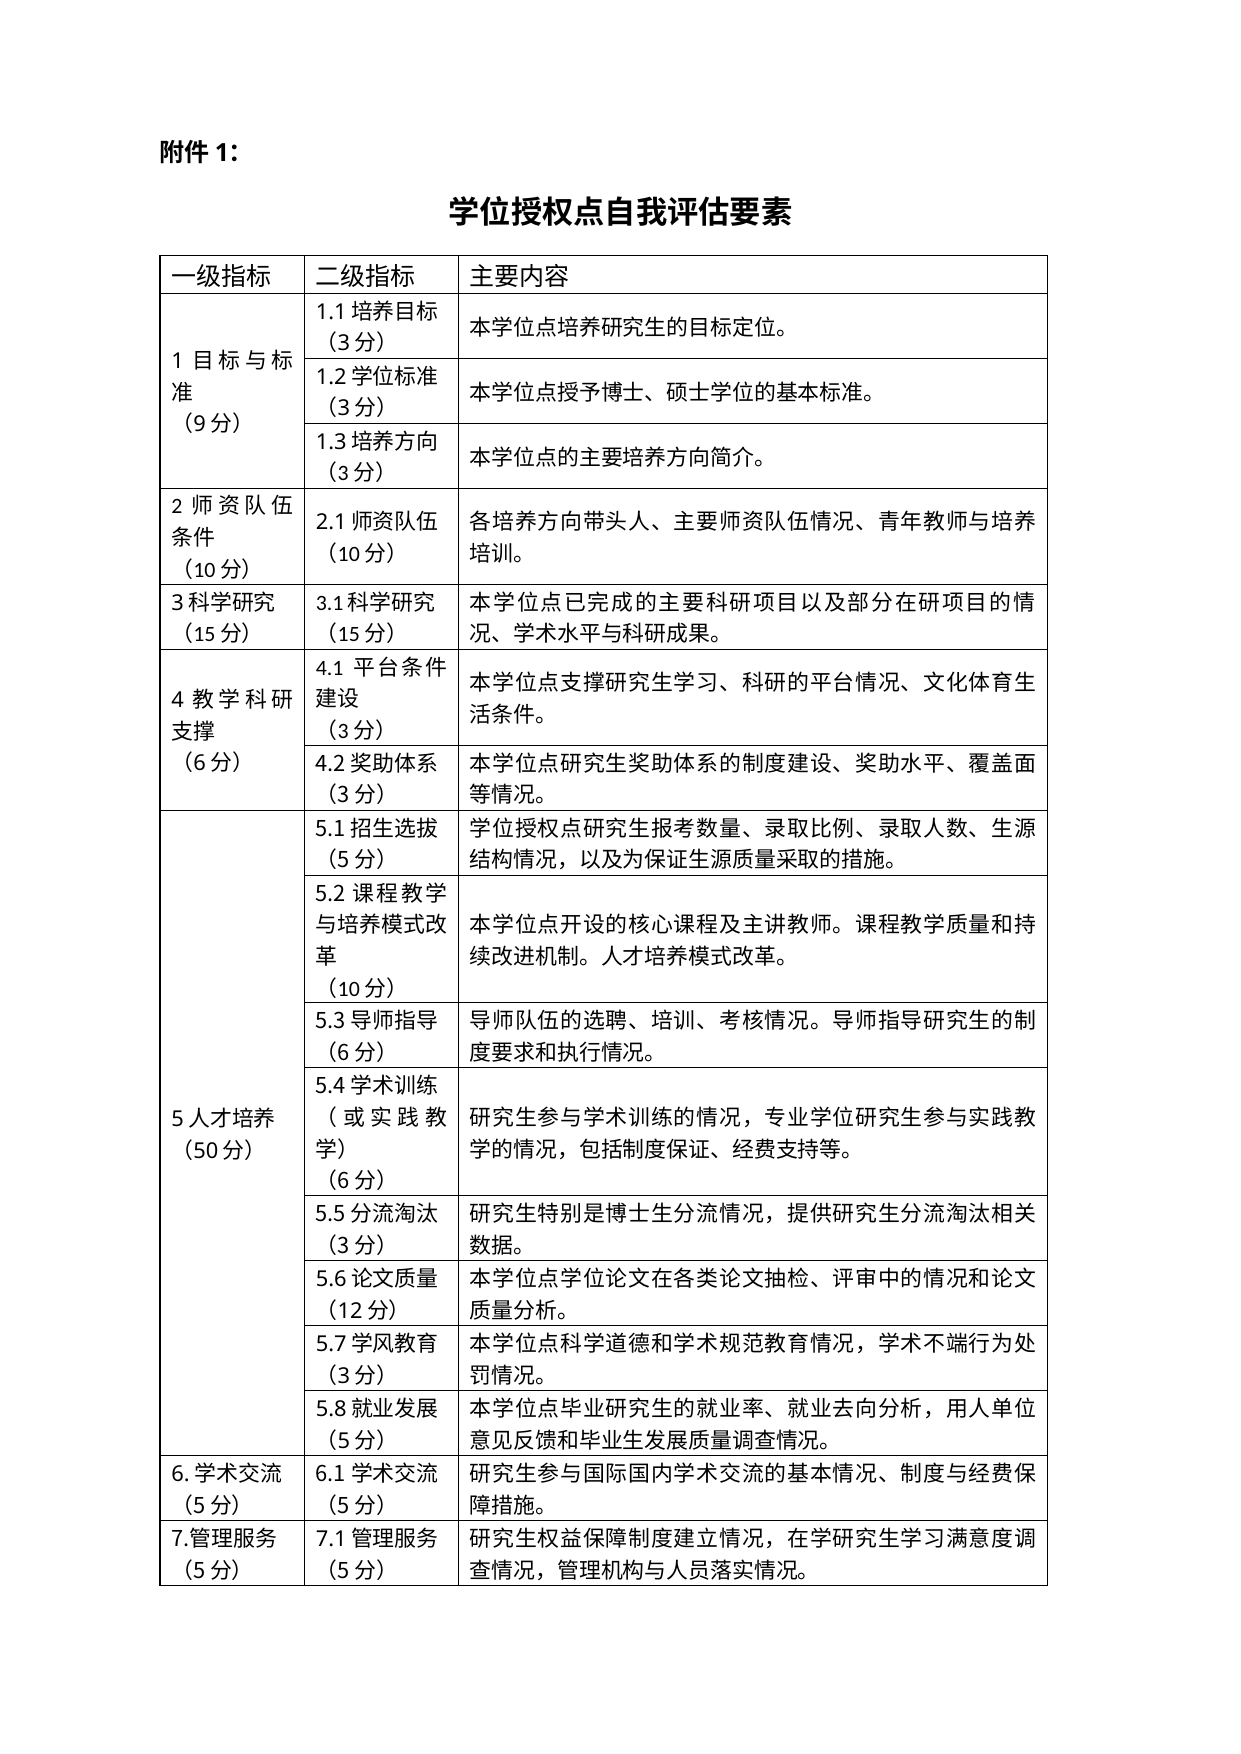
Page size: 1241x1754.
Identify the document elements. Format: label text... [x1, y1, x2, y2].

table_cell 5.7学风教育 （3分） [305, 1326, 458, 1390]
table_cell 本学位点研究生奖助体系的制度建设、奖助水平、覆盖面等情况。 [459, 746, 1047, 809]
table_cell 各培养方向带头人、主要师资队伍情况、青年教师与培养培训。 [459, 489, 1047, 583]
table_cell 7.1管理服务 （5分） [305, 1521, 458, 1585]
table_cell 5.1招生选拔 （5分） [305, 811, 458, 874]
table_cell 5.3导师指导 （6分） [305, 1003, 458, 1067]
table_cell 本学位点支撑研究生学习、科研的平台情况、文化体育生活条件。 [459, 650, 1047, 744]
table_cell 研究生参与国际国内学术交流的基本情况、制度与经费保障措施。 [459, 1456, 1047, 1520]
table_cell 4.1 平台条件建设 （3分） [305, 650, 458, 744]
table_cell 本学位点开设的核心课程及主讲教师。课程教学质量和持续改进机制。人才培养模式改革。 [459, 876, 1047, 1002]
table_cell 研究生参与学术训练的情况，专业学位研究生参与实践教学的情况，包括制度保证、经费支持等。 [459, 1068, 1047, 1195]
table_cell 6.1 学术交流 （5分） [305, 1456, 458, 1520]
table_cell 2.1师资队伍 （10分） [305, 489, 458, 583]
table_cell 5.8就业发展 （5分） [305, 1391, 458, 1455]
table_cell 1.3培养方向 （3分） [305, 424, 458, 487]
table_cell 本学位点科学道德和学术规范教育情况，学术不端行为处罚情况。 [459, 1326, 1047, 1390]
table_cell 5.2课程教学与培养模式改革 （10分） [305, 876, 458, 1002]
table_cell 1.2学位标准 （3分） [305, 359, 458, 422]
table_cell 研究生权益保障制度建立情况，在学研究生学习满意度调查情况，管理机构与人员落实情况。 [459, 1521, 1047, 1585]
table_cell 7.管理服务 （5分） [161, 1521, 304, 1585]
table_cell 3科学研究 （15分） [161, 585, 304, 648]
table_cell 1目标与标准 （9分） [161, 294, 304, 487]
table_cell 5.4学术训练 （或实践教学） （6分） [305, 1068, 458, 1195]
table_header 二级指标 [305, 256, 458, 292]
table_cell 6. 学术交流 （5分） [161, 1456, 304, 1520]
table_header 一级指标 [161, 256, 304, 292]
table_cell 1.1培养目标 （3分） [305, 294, 458, 357]
table_cell 学位授权点研究生报考数量、录取比例、录取人数、生源结构情况，以及为保证生源质量采取的措施。 [459, 811, 1047, 874]
table_cell 5人才培养 （50分） [161, 811, 304, 1455]
table_cell 本学位点已完成的主要科研项目以及部分在研项目的情况、学术水平与科研成果。 [459, 585, 1047, 648]
table_cell 4.2奖助体系 （3分） [305, 746, 458, 809]
text 学位授权点自我评估要素 [159, 187, 1081, 232]
table_cell 5.5分流淘汰 （3分） [305, 1196, 458, 1260]
table_cell 3.1科学研究 （15分） [305, 585, 458, 648]
table_cell 本学位点的主要培养方向简介。 [459, 424, 1047, 487]
table_cell 研究生特博士生分流情况，提供研究生分流淘汰相关数据。 [459, 1196, 1047, 1260]
table_cell 4教学科研支撑 （6分） [161, 650, 304, 809]
table_cell 2师资队伍条件 （10分） [161, 489, 304, 583]
table_cell 本学位点培养研究生的目标定位。 [459, 294, 1047, 357]
text 附件1： [159, 133, 1081, 169]
table_cell 本学位点学位论文在各类论文抽检、评审中的情况和论文质量分析。 [459, 1261, 1047, 1325]
table_header 主要内容 [459, 256, 1047, 292]
table_cell 本学位点授予博士、硕士学位的基本标准。 [459, 359, 1047, 422]
table_cell 5.6论文质量 （12分） [305, 1261, 458, 1325]
table_cell 导师队伍的选聘、培训、考核情况。导师指导研究生的制度要求和执行情况。 [459, 1003, 1047, 1067]
table_cell 本学位点毕业研究生的就业率、就业去向分析，用人单位意见反馈和毕业生发展质量调查情况。 [459, 1391, 1047, 1455]
